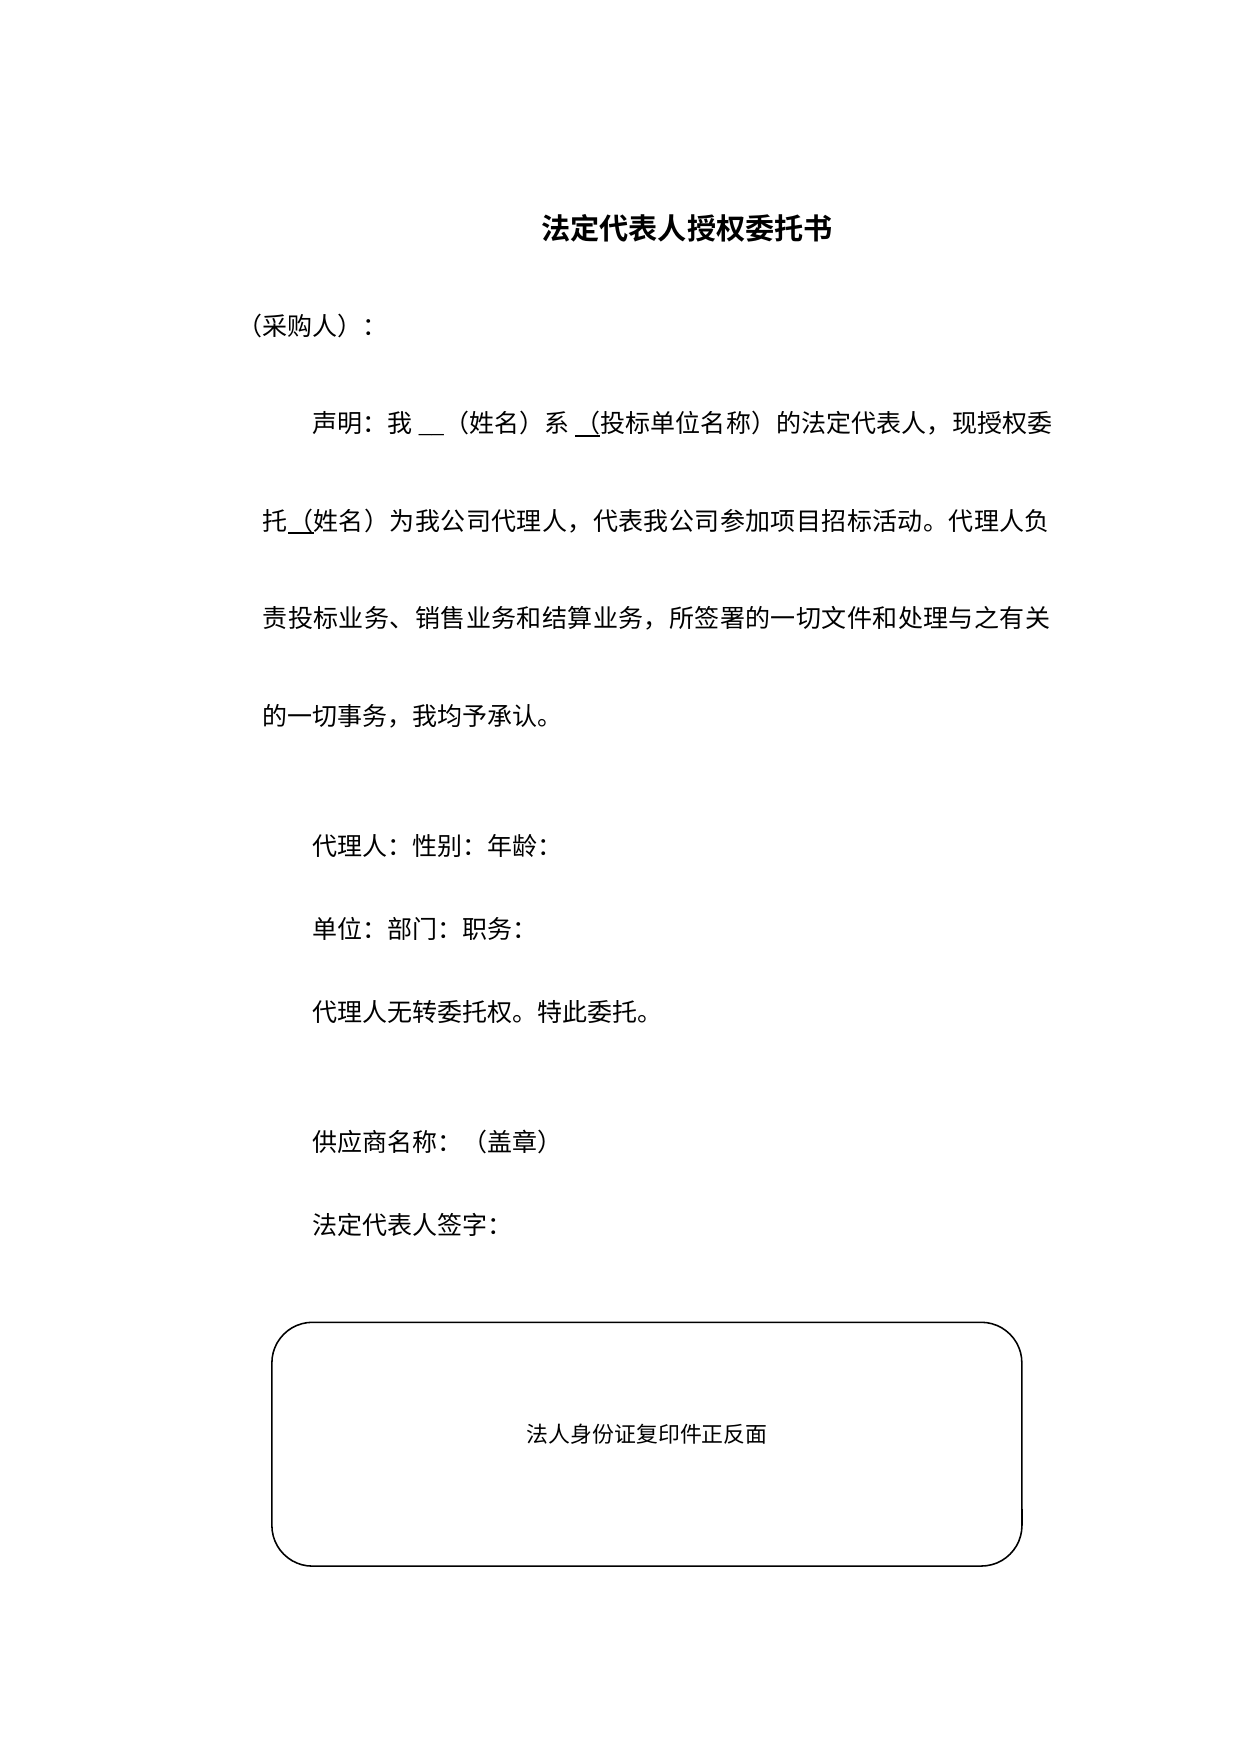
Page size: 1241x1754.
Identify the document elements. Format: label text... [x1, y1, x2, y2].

list 声明：我 __（姓名）系 （投标单位名称）的法定代表人，现授权委托（姓名）为我公司代理人，代表我公司参加项目招标活动。代理人负责投标业务、销售业务和结算业务，所签署的一切文件和处理与之有关的一切事务，我均予承认。 [262, 389, 1053, 747]
list 法定代表人授权委托书 [262, 194, 1053, 259]
text （采购人）： [187, 292, 1053, 357]
list 供应商名称：（盖章） [262, 1108, 1053, 1173]
list 代理人：性别：年龄： [262, 812, 1053, 877]
list 法定代表人签字： [262, 1191, 1053, 1256]
list 代理人无转委托权。特此委托。 [262, 978, 1053, 1043]
list 单位：部门：职务： [262, 895, 1053, 960]
